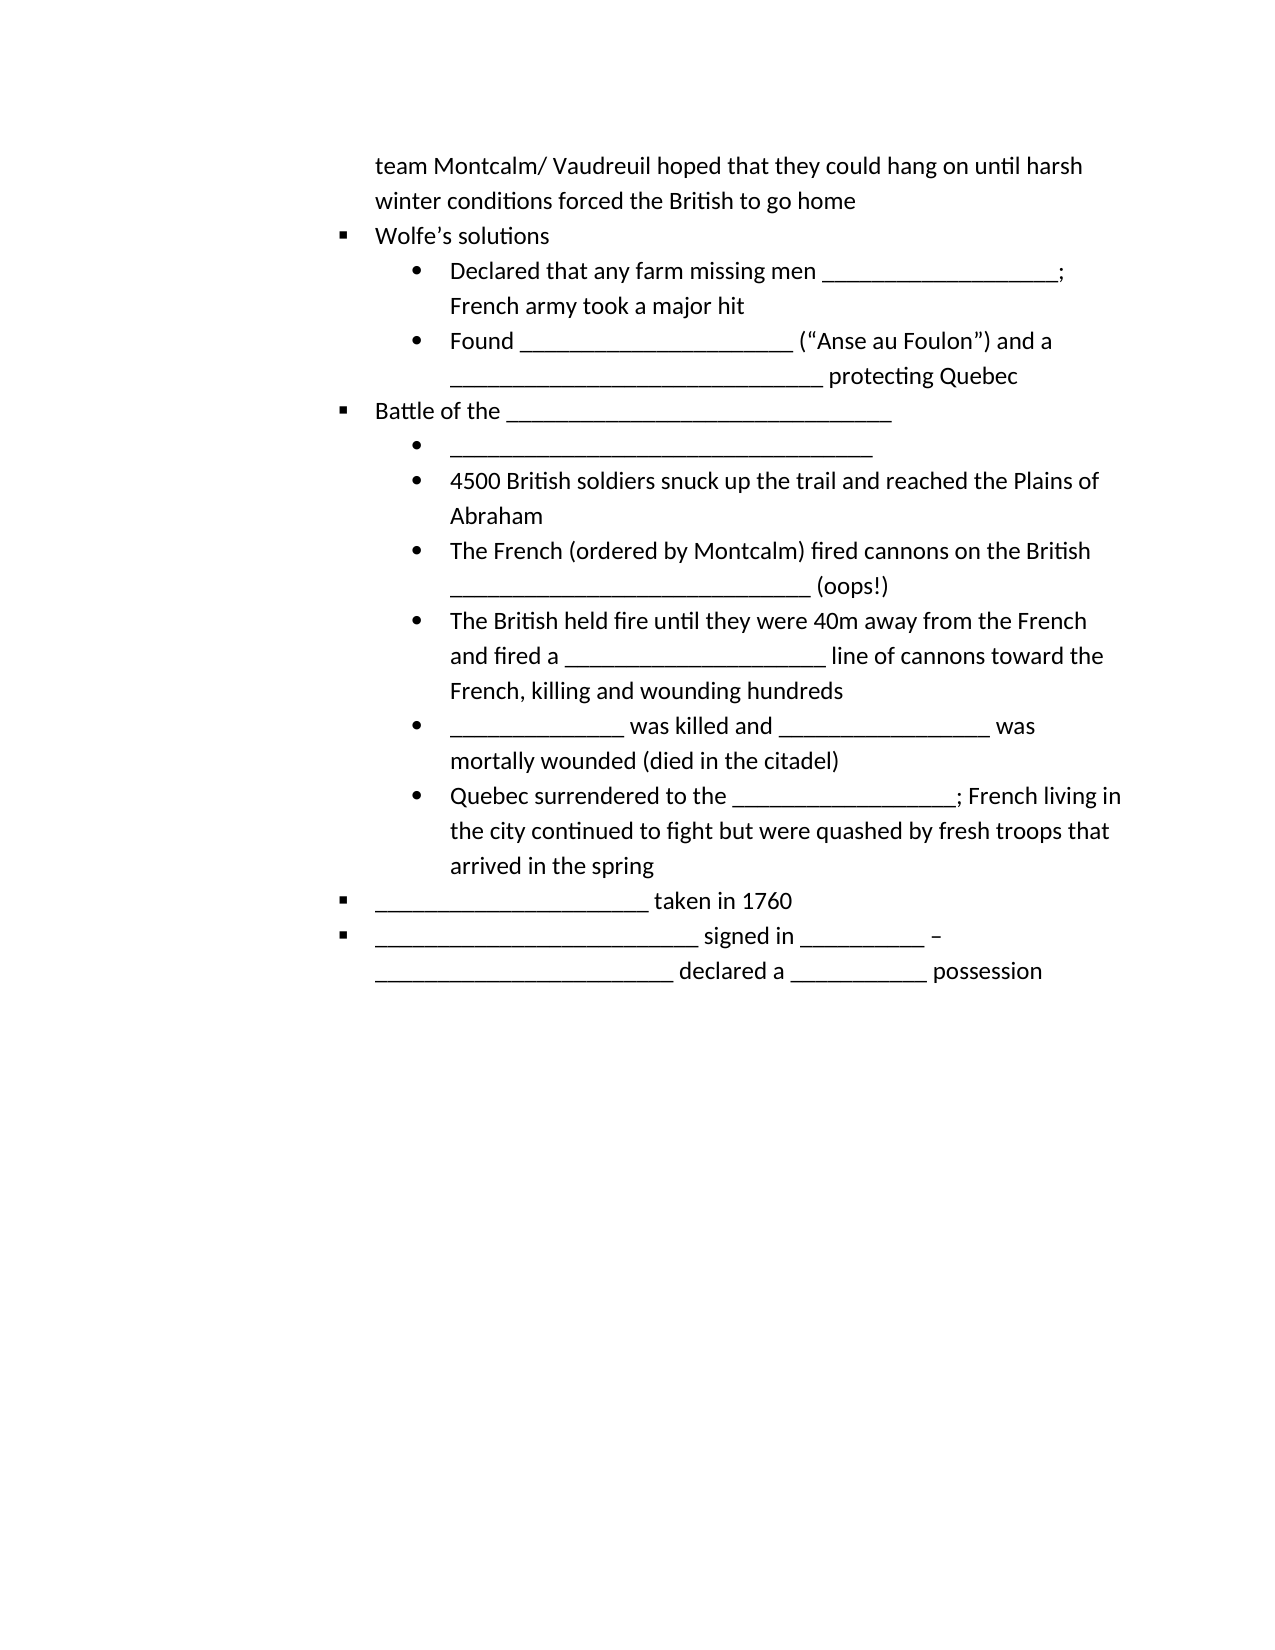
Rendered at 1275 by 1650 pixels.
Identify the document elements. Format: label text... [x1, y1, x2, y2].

list Found ______________________ (“Anse au Foulon”) and a ______________________________ protecting Quebec [412, 325, 1125, 391]
list The French (ordered by Montcalm) fired cannons on the British _____________________________ (oops!) [412, 535, 1125, 601]
list Quebec surrendered to the __________________; French living in the city continued to fight but were quashed by fresh troops that arrived in the spring [412, 780, 1125, 881]
list ______________________ taken in 1760 [337, 885, 1125, 916]
list Wolfe’s solutions [337, 220, 1125, 251]
list Declared that any farm missing men ___________________; French army took a major hit [412, 255, 1125, 321]
list Battle of the _______________________________ [337, 395, 1125, 426]
list The British held fire until they were 40m away from the French and fired a _____________________ line of cannons toward the French, killing and wounding hundreds [412, 605, 1125, 706]
list __________________________ signed in __________ – ________________________ declared a ___________ possession [337, 920, 1125, 986]
list __________________________________ [412, 430, 1125, 461]
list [337, 150, 1125, 216]
list 4500 British soldiers snuck up the trail and reached the Plains of Abraham [412, 465, 1125, 531]
list ______________ was killed and _________________ was mortally wounded (died in the citadel) [412, 710, 1125, 776]
